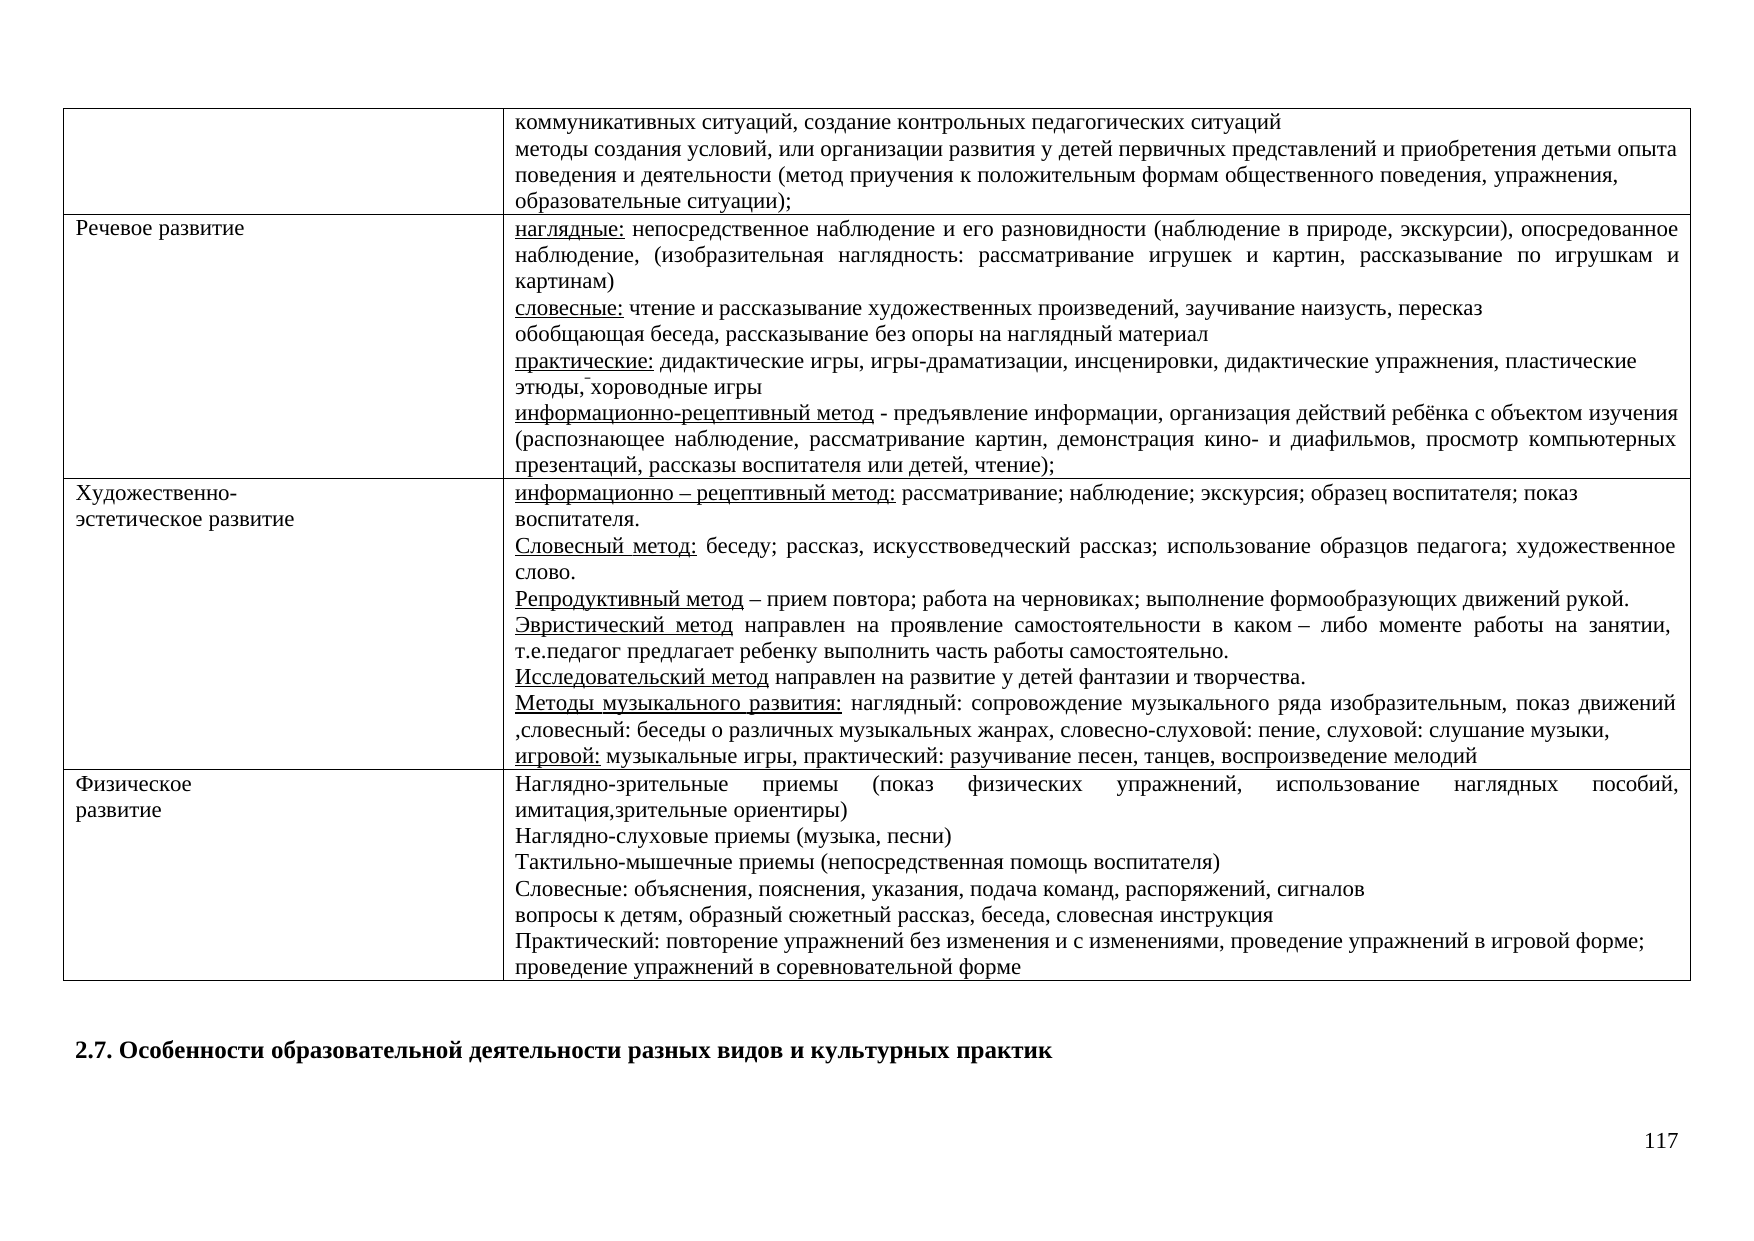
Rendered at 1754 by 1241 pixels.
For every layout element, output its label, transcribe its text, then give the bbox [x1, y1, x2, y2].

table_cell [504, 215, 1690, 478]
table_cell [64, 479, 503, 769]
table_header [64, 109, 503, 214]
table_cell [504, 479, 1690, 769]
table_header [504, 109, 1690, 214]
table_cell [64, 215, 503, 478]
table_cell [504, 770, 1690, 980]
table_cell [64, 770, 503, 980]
subtitle Особенности образовательной деятельности разных видов и культурных практик [75, 1035, 1710, 1064]
